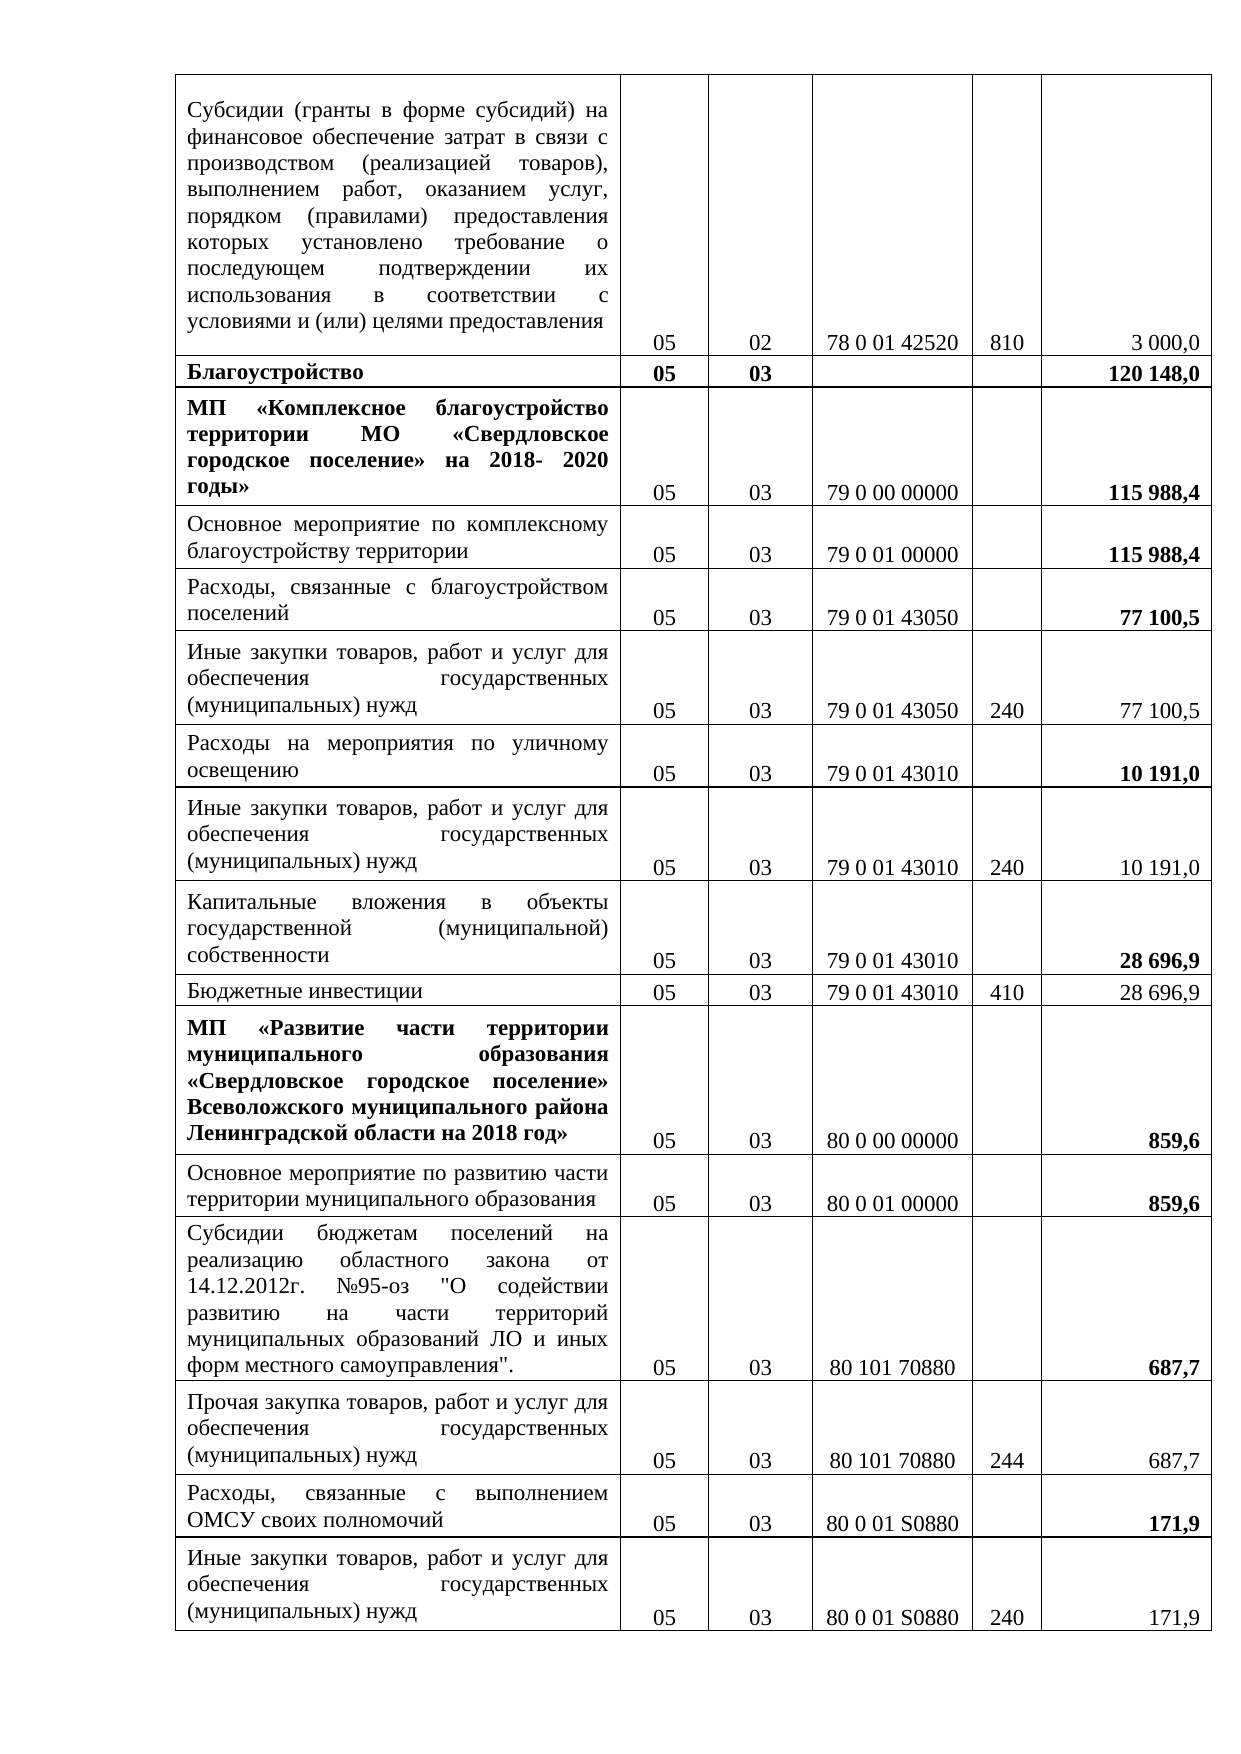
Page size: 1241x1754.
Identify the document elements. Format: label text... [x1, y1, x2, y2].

table_cell 80 101 70880 [813, 1217, 972, 1380]
table_cell 03 [709, 788, 812, 880]
table_cell 77 100,5 [1042, 631, 1211, 724]
table_cell Расходы, связанные с благоустройством поселений [176, 569, 620, 630]
table_cell 05 [621, 788, 708, 880]
table_cell 03 [709, 1006, 812, 1153]
table_cell 03 [709, 506, 812, 568]
table_cell 03 [709, 569, 812, 630]
table_cell [973, 388, 1041, 505]
table_cell Расходы, связанные с выполнением ОМСУ своих полномочий [176, 1475, 620, 1536]
table_cell 80 0 01 S0880 [813, 1475, 972, 1536]
table_cell 03 [709, 631, 812, 724]
table_cell 03 [709, 975, 812, 1005]
table_cell [973, 881, 1041, 974]
table_cell Капитальные вложения в объекты государственной (муниципальной) собственности [176, 881, 620, 974]
table_cell 03 [709, 881, 812, 974]
table_cell 28 696,9 [1042, 881, 1211, 974]
table_cell 03 [709, 1538, 812, 1630]
table_cell 244 [973, 1381, 1041, 1474]
table_cell Иные закупки товаров, работ и услуг для обеспечения государственных (муниципальных) нужд [176, 631, 620, 724]
table_cell МП «Развитие части территории муниципального образования «Свердловское городское поселение» Всеволожского муниципального района Ленинградской области на 2018 год» [176, 1006, 620, 1153]
table_cell 03 [709, 388, 812, 505]
table_cell 28 696,9 [1042, 975, 1211, 1005]
table_cell 859,6 [1042, 1155, 1211, 1216]
table_cell 79 0 01 43050 [813, 631, 972, 724]
table_cell [973, 356, 1041, 386]
table_cell 10 191,0 [1042, 788, 1211, 880]
table_cell 03 [709, 1381, 812, 1474]
table_cell 05 [621, 1155, 708, 1216]
table_cell 79 0 01 43050 [813, 569, 972, 630]
table_cell 79 0 01 00000 [813, 506, 972, 568]
table_cell 80 0 01 00000 [813, 1155, 972, 1216]
table_cell 687,7 [1042, 1381, 1211, 1474]
table_cell Прочая закупка товаров, работ и услуг для обеспечения государственных (муниципальных) нужд [176, 1381, 620, 1474]
table_cell Благоустройство [176, 356, 620, 386]
table_cell 120 148,0 [1042, 356, 1211, 386]
table_cell 10 191,0 [1042, 725, 1211, 786]
table_cell 3 000,0 [1042, 75, 1211, 355]
table_cell 02 [709, 75, 812, 355]
table_cell 05 [621, 1475, 708, 1536]
table_cell [973, 506, 1041, 568]
table_cell Субсидии бюджетам поселений на реализацию областного закона от 14.12.2012г. №95-оз "О содействии развитию на части территорий муниципальных образований ЛО и иных форм местного самоуправления". [176, 1217, 620, 1380]
table_cell 05 [621, 725, 708, 786]
table_cell 115 988,4 [1042, 388, 1211, 505]
table_cell 03 [709, 1475, 812, 1536]
table_cell [973, 1475, 1041, 1536]
table_cell [973, 569, 1041, 630]
table_cell 410 [973, 975, 1041, 1005]
table_cell 03 [709, 1155, 812, 1216]
table_cell Расходы на мероприятия по уличному освещению [176, 725, 620, 786]
table_cell 77 100,5 [1042, 569, 1211, 630]
table_cell 687,7 [1042, 1217, 1211, 1380]
table_cell 240 [973, 788, 1041, 880]
table_cell 05 [621, 1381, 708, 1474]
table_cell 79 0 00 00000 [813, 388, 972, 505]
table_cell 79 0 01 43010 [813, 725, 972, 786]
table_cell [973, 725, 1041, 786]
table_cell 171,9 [1042, 1538, 1211, 1630]
table_cell МП «Комплексное благоустройство территории МО «Свердловское городское поселение» на 2018- 2020 годы» [176, 388, 620, 505]
table_cell 03 [709, 1217, 812, 1380]
table_cell 79 0 01 43010 [813, 881, 972, 974]
table_cell 240 [973, 631, 1041, 724]
table_cell 79 0 01 43010 [813, 975, 972, 1005]
table_cell Основное мероприятие по развитию части территории муниципального образования [176, 1155, 620, 1216]
table_cell 05 [621, 506, 708, 568]
table_cell [973, 1217, 1041, 1380]
table_cell 171,9 [1042, 1475, 1211, 1536]
table_cell 80 0 01 S0880 [813, 1538, 972, 1630]
table_cell 05 [621, 569, 708, 630]
table_cell [973, 1155, 1041, 1216]
table_cell 78 0 01 42520 [813, 75, 972, 355]
table_cell 240 [973, 1538, 1041, 1630]
table_cell 80 101 70880 [813, 1381, 972, 1474]
table_cell 05 [621, 881, 708, 974]
table_cell 115 988,4 [1042, 506, 1211, 568]
table_cell 05 [621, 75, 708, 355]
table_cell 05 [621, 975, 708, 1005]
table_cell 05 [621, 1538, 708, 1630]
table_cell [973, 1006, 1041, 1153]
table_cell Бюджетные инвестиции [176, 975, 620, 1005]
table_cell Основное мероприятие по комплексному благоустройству территории [176, 506, 620, 568]
table_cell 80 0 00 00000 [813, 1006, 972, 1153]
table_cell 05 [621, 356, 708, 386]
table_cell 05 [621, 631, 708, 724]
table_cell 03 [709, 725, 812, 786]
table_cell 79 0 01 43010 [813, 788, 972, 880]
table_cell 03 [709, 356, 812, 386]
table_cell Иные закупки товаров, работ и услуг для обеспечения государственных (муниципальных) нужд [176, 788, 620, 880]
table_cell 859,6 [1042, 1006, 1211, 1153]
table_cell Субсидии (гранты в форме субсидий) на финансовое обеспечение затрат в связи с производством (реализацией товаров), выполнением работ, оказанием услуг, порядком (правилами) предоставления которых установлено требование о последующем подтверждении их использования в соответствии с условиями и (или) целями предоставления [176, 75, 620, 355]
table_cell Иные закупки товаров, работ и услуг для обеспечения государственных (муниципальных) нужд [176, 1538, 620, 1630]
table_cell 05 [621, 388, 708, 505]
table_cell [813, 356, 972, 386]
table_cell 05 [621, 1217, 708, 1380]
table_cell 810 [973, 75, 1041, 355]
table_cell 05 [621, 1006, 708, 1153]
